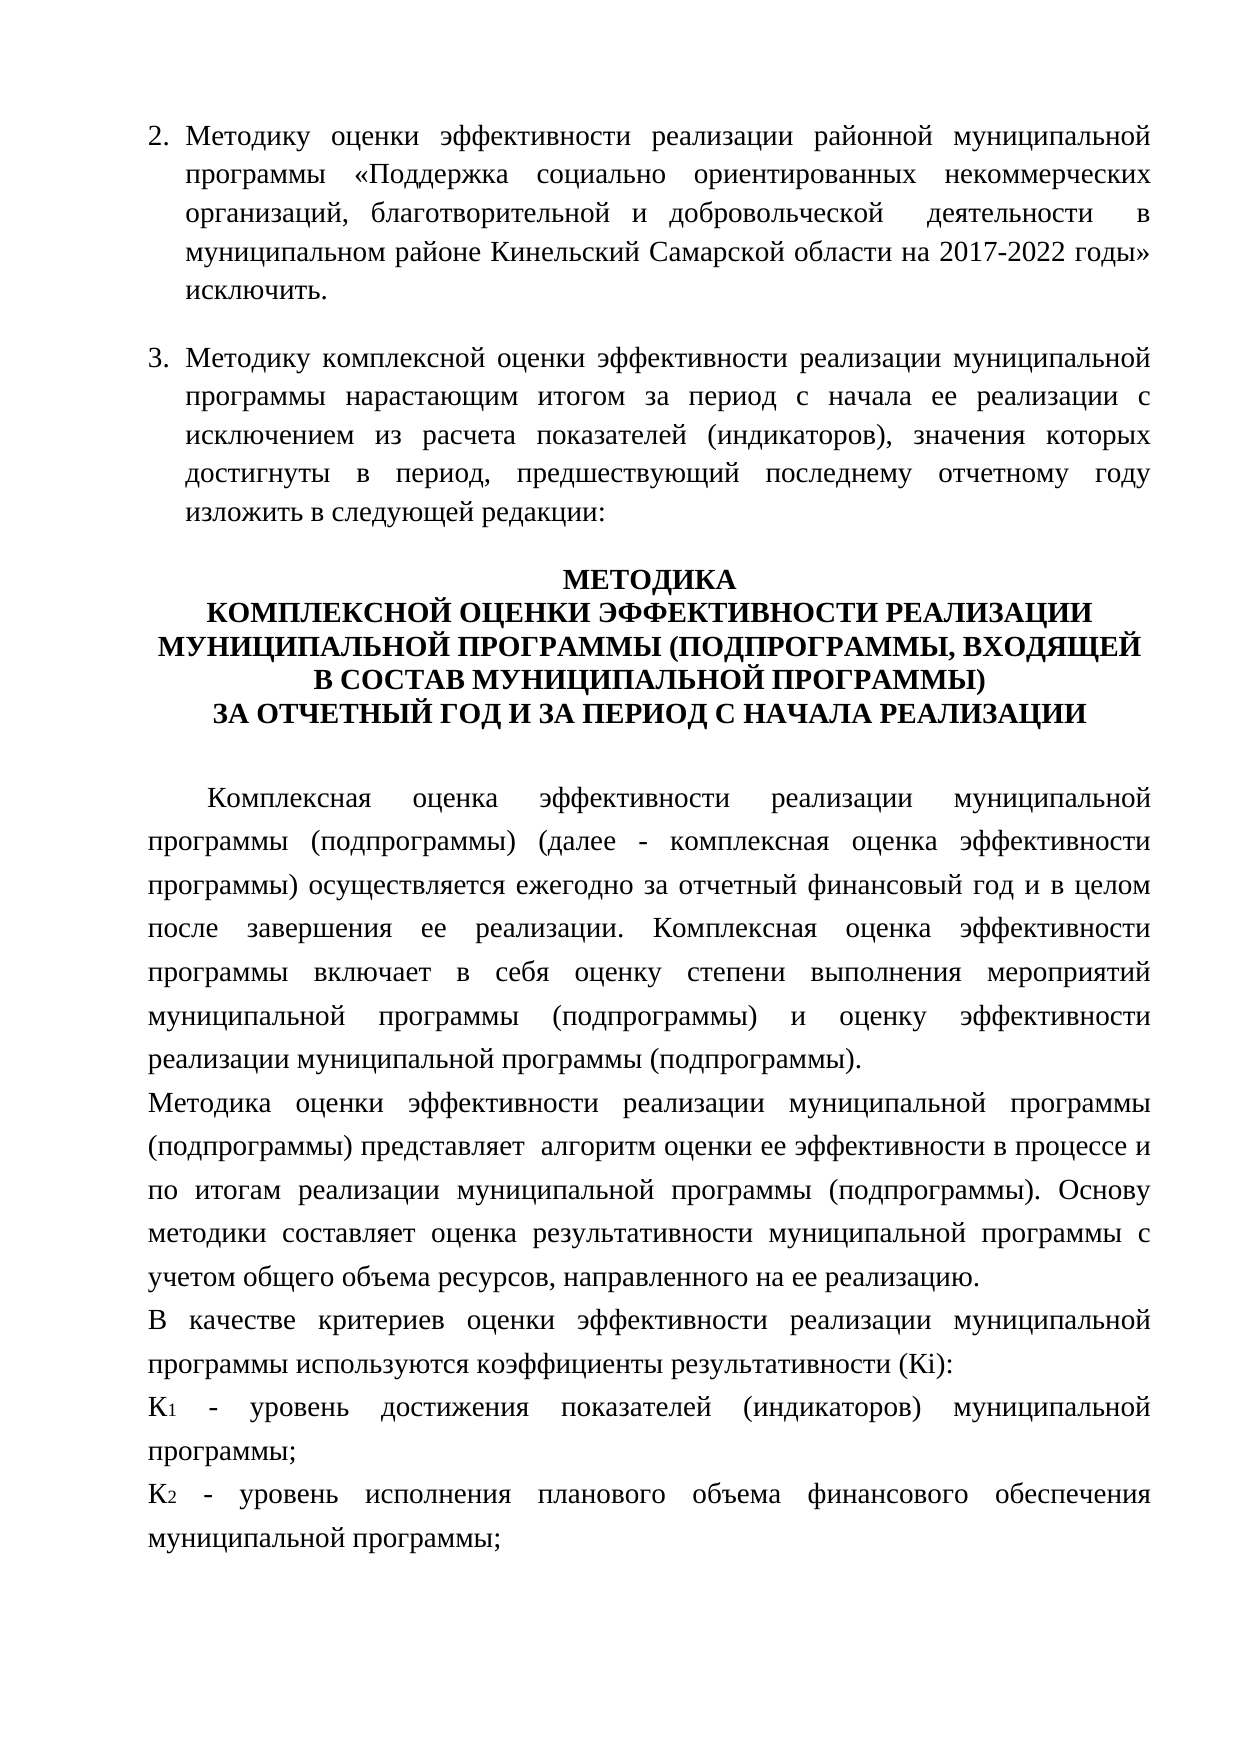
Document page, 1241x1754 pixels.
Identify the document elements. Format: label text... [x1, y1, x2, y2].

text К2 - уровень исполнения планового объема финансового обеспечения муниципальной программы; [148, 1477, 1152, 1554]
title ЗА ОТЧЕТНЫЙ ГОД И ЗА ПЕРИОД С НАЧАЛА РЕАЛИЗАЦИИ [148, 696, 1152, 729]
title МЕТОДИКА [148, 562, 1152, 595]
title КОМПЛЕКСНОЙ ОЦЕНКИ ЭФФЕКТИВНОСТИ РЕАЛИЗАЦИИ МУНИЦИПАЛЬНОЙ ПРОГРАММЫ (ПОДПРОГРАММЫ, ВХОДЯЩЕЙ В СОСТАВ МУНИЦИПАЛЬНОЙ ПРОГРАММЫ) [148, 595, 1152, 696]
list Методику оценки эффективности реализации районной муниципальной программы «Поддержка социально ориентированных некоммерческих организаций, благотворительной и добровольческой деятельности в муниципальном районе Кинельский Самарской области на 2017-2022 годы» исключить. [148, 118, 1152, 306]
text В качестве критериев оценки эффективности реализации муниципальной программы используются коэффициенты результативности (Кi): [148, 1302, 1152, 1379]
text Методика оценки эффективности реализации муниципальной программы (подпрограммы) представляет алгоритм оценки ее эффективности в процессе и по итогам реализации муниципальной программы (подпрограммы). Основу методики составляет оценка результативности муниципальной программы с учетом общего объема ресурсов, направленного на ее реализацию. [148, 1085, 1152, 1292]
text К1 - уровень достижения показателей (индикаторов) муниципальной программы; [148, 1389, 1152, 1467]
text Комплексная оценка эффективности реализации муниципальной программы (подпрограммы) (далее - комплексная оценка эффективности программы) осуществляется ежегодно за отчетный финансовый год и в целом после завершения ее реализации. Комплексная оценка эффективности программы включает в себя оценку степени выполнения мероприятий муниципальной программы (подпрограммы) и оценку эффективности реализации муниципальной программы (подпрограммы). [148, 780, 1152, 1075]
list Методику комплексной оценки эффективности реализации муниципальной программы нарастающим итогом за период с начала ее реализации с исключением из расчета показателей (индикаторов), значения которых достигнуты в период, предшествующий последнему отчетному году изложить в следующей редакции: [148, 340, 1152, 528]
